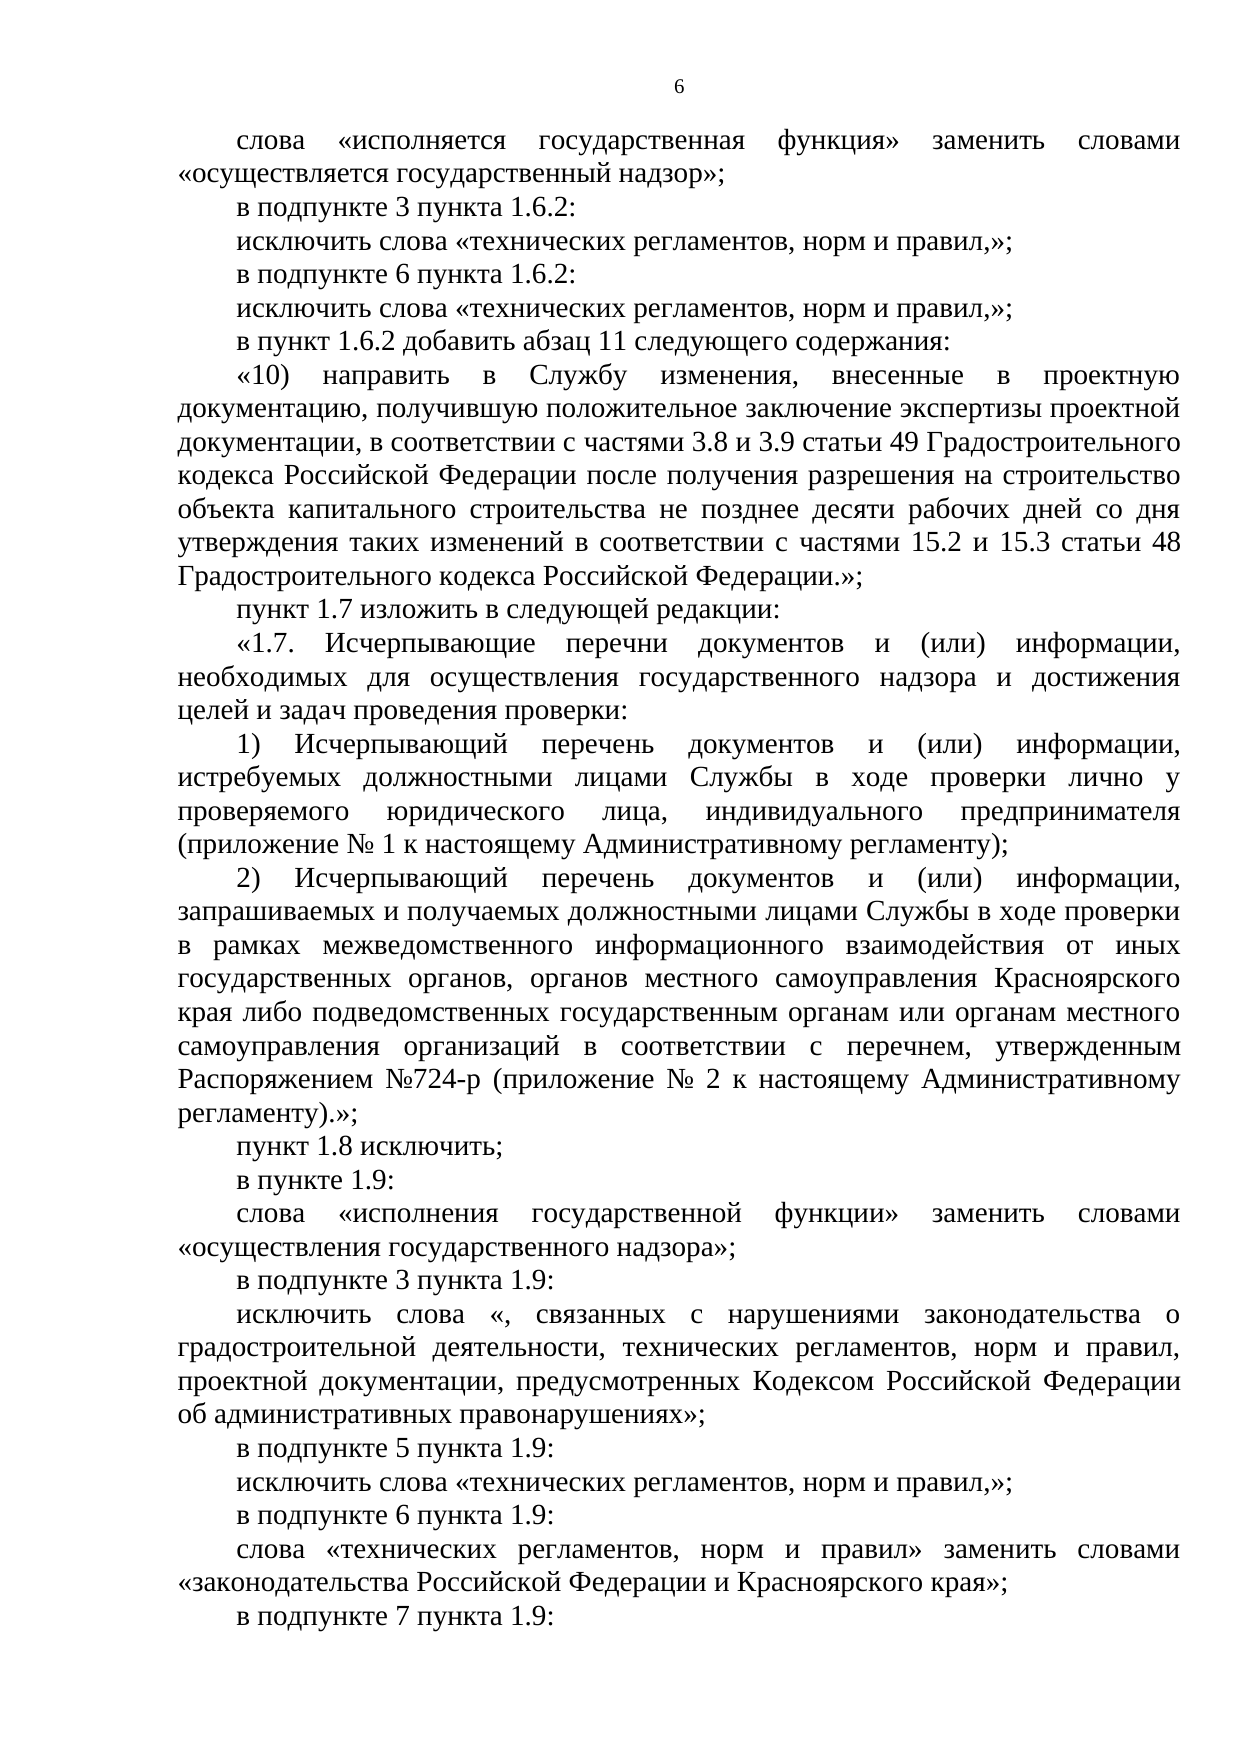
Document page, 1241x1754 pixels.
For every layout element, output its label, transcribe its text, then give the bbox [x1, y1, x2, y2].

text пункт 1.8 исключить; [177, 1128, 1181, 1162]
text в пункт 1.6.2 добавить абзац 11 следующего содержания: [177, 323, 1181, 357]
text в подпункте 6 пункта 1.9: [177, 1497, 1181, 1531]
text исключить слова «, связанных с нарушениями законодательства о градостроительной деятельности, технических регламентов, норм и правил, проектной документации, предусмотренных Кодексом Российской Федерации об административных правонарушениях»; [177, 1296, 1181, 1430]
text в пункте 1.9: [177, 1162, 1181, 1195]
text в подпункте 3 пункта 1.9: [177, 1262, 1181, 1296]
text пункт 1.7 изложить в следующей редакции: [177, 592, 1181, 625]
text 1) Исчерпывающий перечень документов и (или) информации, истребуемых должностными лицами Службы в ходе проверки лично у проверяемого юридического лица, индивидуального предпринимателя (приложение № 1 к настоящему Административному регламенту); [177, 726, 1181, 860]
text исключить слова «технических регламентов, норм и правил,»; [177, 290, 1181, 323]
text исключить слова «технических регламентов, норм и правил,»; [177, 223, 1181, 256]
text в подпункте 3 пункта 1.6.2: [177, 189, 1181, 223]
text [177, 1531, 1181, 1598]
text «10) направить в Службу изменения, внесенные в проектную документацию, получившую положительное заключение экспертизы проектной документации, в соответствии с частями 3.8 и 3.9 статьи 49 Градостроительного кодекса Российской Федерации после получения разрешения на строительство объекта капитального строительства не позднее десяти рабочих дней со дня утверждения таких изменений в соответствии с частями 15.2 и 15.3 статьи 48 Градостроительного кодекса Российской Федерации.»; [177, 357, 1181, 592]
text слова «исполнения государственной функции» заменить словами «осуществления государственного надзора»; [177, 1195, 1181, 1262]
text в подпункте 6 пункта 1.6.2: [177, 256, 1181, 290]
text исключить слова «технических регламентов, норм и правил,»; [177, 1464, 1181, 1497]
text 2) Исчерпывающий перечень документов и (или) информации, запрашиваемых и получаемых должностными лицами Службы в ходе проверки в рамках межведомственного информационного взаимодействия от иных государственных органов, органов местного самоуправления Красноярского края либо подведомственных государственным органам или органам местного самоуправления организаций в соответствии с перечнем, утвержденным Распоряжением №724-р (приложение № 2 к настоящему Административному регламенту).»; [177, 860, 1181, 1128]
text «1.7. Исчерпывающие перечни документов и (или) информации, необходимых для осуществления государственного надзора и достижения целей и задач проведения проверки: [177, 625, 1181, 726]
text в подпункте 5 пункта 1.9: [177, 1430, 1181, 1464]
text в подпункте 7 пункта 1.9: [177, 1598, 1181, 1631]
text слова «исполняется государственная функция» заменить словами «осуществляется государственный надзор»; [177, 122, 1181, 189]
